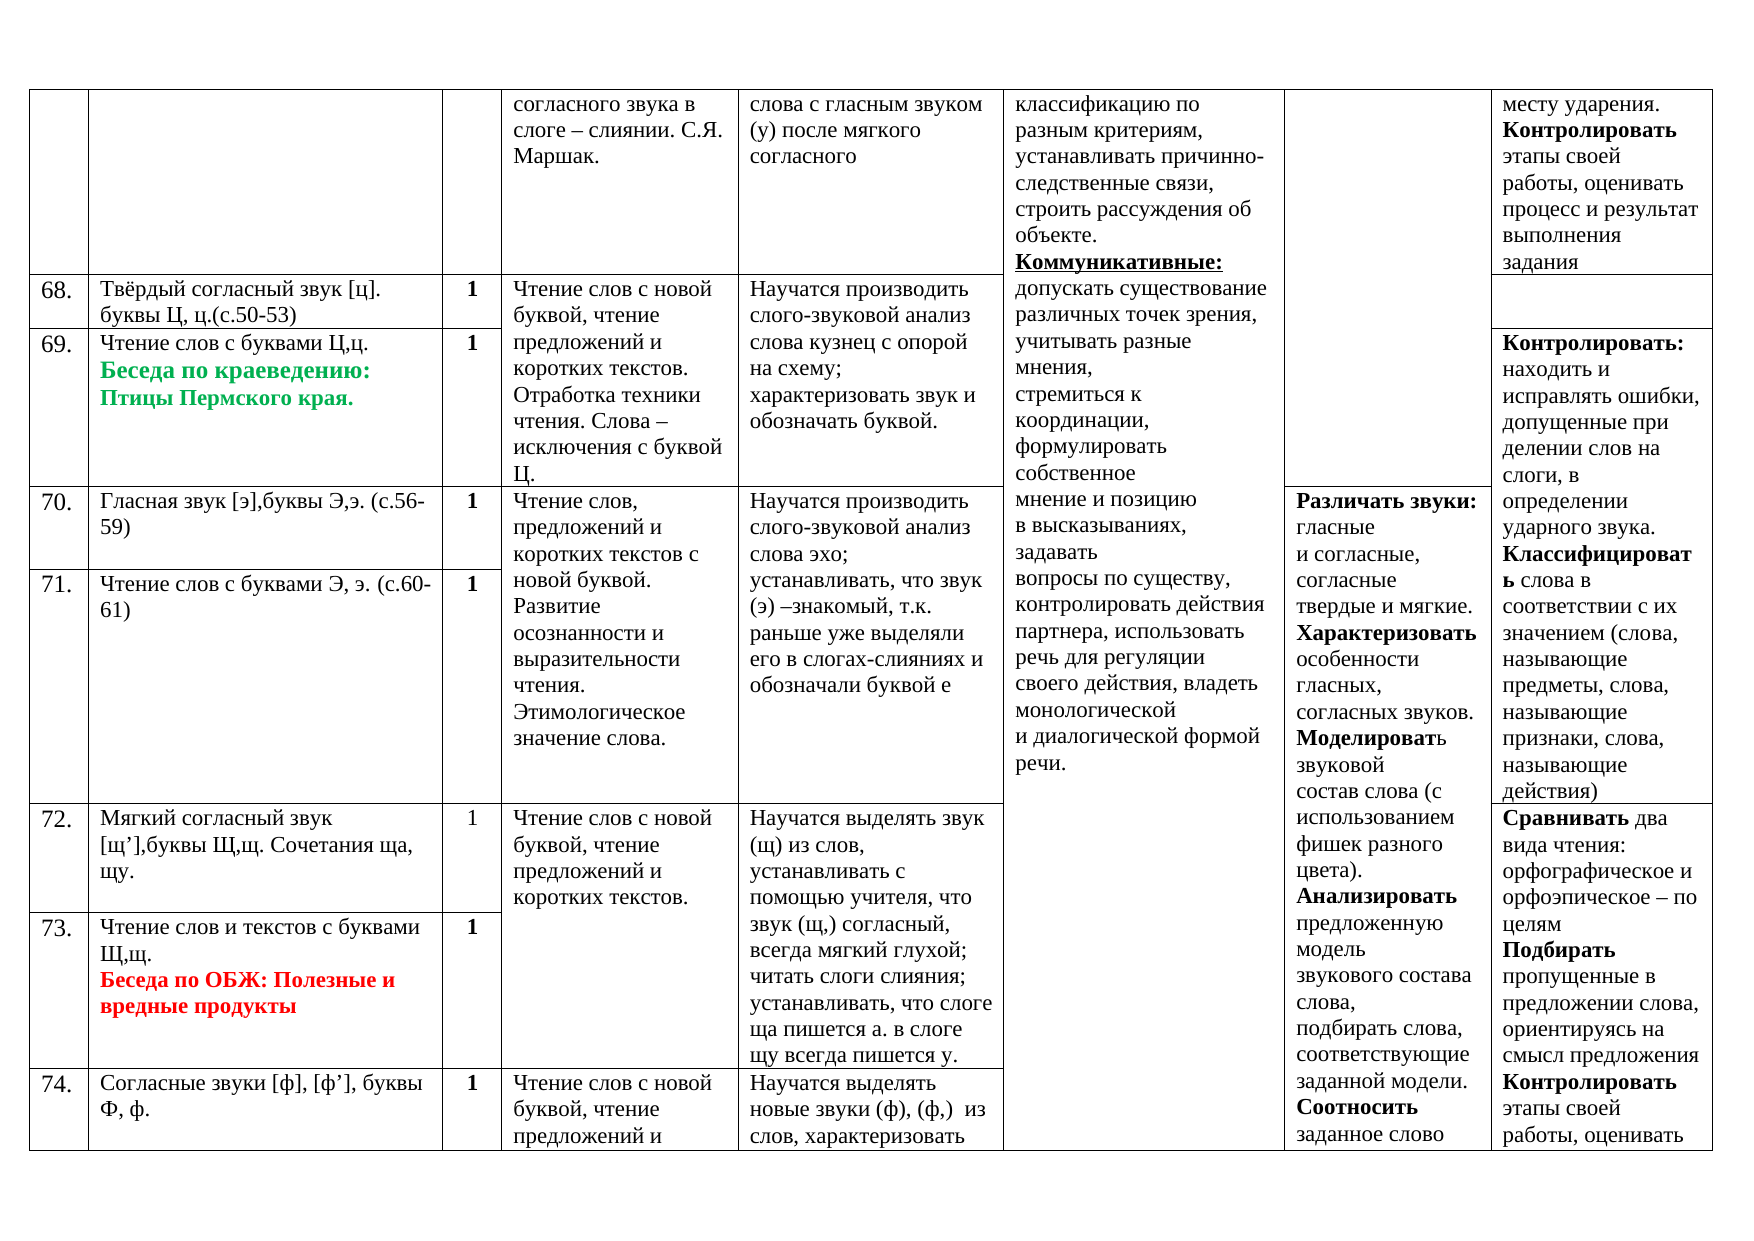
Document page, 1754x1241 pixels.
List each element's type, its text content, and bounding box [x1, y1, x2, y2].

table_cell [30, 487, 88, 568]
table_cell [739, 1069, 1003, 1150]
table_cell Твёрдый согласный звук [ц]. буквы Ц, ц.(с.50-53) [89, 275, 442, 328]
table_cell [30, 275, 88, 328]
table_cell [30, 913, 88, 1068]
table_cell Чтение слов с буквами Ц,ц. Беседа по краеведению: Птицы Пермского края. [89, 329, 442, 486]
table_cell [30, 329, 88, 486]
table_cell Сравнивать два вида чтения: орфографическое и орфоэпическое – по целям Подбирать пропущенные в предложении слова, ориентируясь на смысл предложения Контролировать этапы своей работы, оценивать процесс и результат выполнения задания. [1492, 804, 1712, 1150]
table_cell 1 [443, 570, 501, 803]
table_cell [30, 804, 88, 912]
table_cell 1 [443, 329, 501, 486]
table_cell Научатся производить слого-звуковой анализ слова эхо; устанавливать, что звук (э) –знакомый, т.к. раньше уже выделяли его в слогах-слияниях и обозначали буквой е [739, 487, 1003, 803]
table_cell [1492, 275, 1712, 328]
table_cell Чтение слов с буквами Э, э. (с.60-61) [89, 570, 442, 803]
table_cell Контролировать: находить и исправлять ошибки, допущенные при делении слов на слоги, в определении ударного звука. Классифицировать слова в соответствии с их значением (слова, называющие предметы, слова, называющие признаки, слова, называющие действия) [1492, 329, 1712, 803]
table_cell [30, 1069, 88, 1150]
table_cell Научатся производить слого-звуковой анализ слова кузнец с опорой на схему; характеризовать звук и обозначать буквой. [739, 275, 1003, 486]
table_cell 1 [443, 275, 501, 328]
table_cell Чтение слов и текстов с буквами Щ,щ. Беседа по ОБЖ: Полезные и вредные продукты [89, 913, 442, 1068]
table_cell 1 [443, 1069, 501, 1150]
table_cell Различать звуки: гласные и согласные, согласные твердые и мягкие. Характеризовать особенности гласных, согласных звуков. Моделировать звуковой состав слова (с использованием фишек разного цвета). Анализировать предложенную модель звукового состава слова, подбирать слова, соответствующие заданной модели. Соотносить заданное слово с соответствующей ему моделью, выбирая ее из ряда предложенных. Сравнивать модели звукового состава слов: находить сходства и различия. Пользоваться монологической и диалогической формой речи. [1285, 487, 1491, 1150]
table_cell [89, 1069, 442, 1150]
table_cell Чтение слов с новой буквой, чтение предложений и коротких текстов. Отработка техники чтения. Слова – исключения с буквой Ц. [502, 275, 738, 486]
table_cell 1 [443, 913, 501, 1068]
table_cell 1 [443, 804, 501, 912]
table_cell Чтение слов, предложений и коротких текстов с новой буквой. Развитие осознанности и выразительности чтения. Этимологическое значение слова. [502, 487, 738, 803]
table_cell [30, 570, 88, 803]
table_cell 1 [443, 487, 501, 568]
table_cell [502, 90, 738, 274]
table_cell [1492, 90, 1712, 274]
table_cell Мягкий согласный звук [щ’],буквы Щ,щ. Сочетания ща, щу. [89, 804, 442, 912]
table_cell Научатся выделять звук (щ) из слов, устанавливать с помощью учителя, что звук (щ,) согласный, всегда мягкий глухой; читать слоги слияния; устанавливать, что слоге ща пишется а. в слоге щу всегда пишется у. [739, 804, 1003, 1068]
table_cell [89, 90, 442, 274]
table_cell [739, 90, 1003, 274]
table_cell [502, 1069, 738, 1150]
table_cell Чтение слов с новой буквой, чтение предложений и коротких текстов. [502, 804, 738, 1068]
table_cell [30, 90, 88, 274]
table_cell 1 [443, 90, 501, 274]
table_cell Гласная звук [э],буквы Э,э. (с.56-59) [89, 487, 442, 568]
